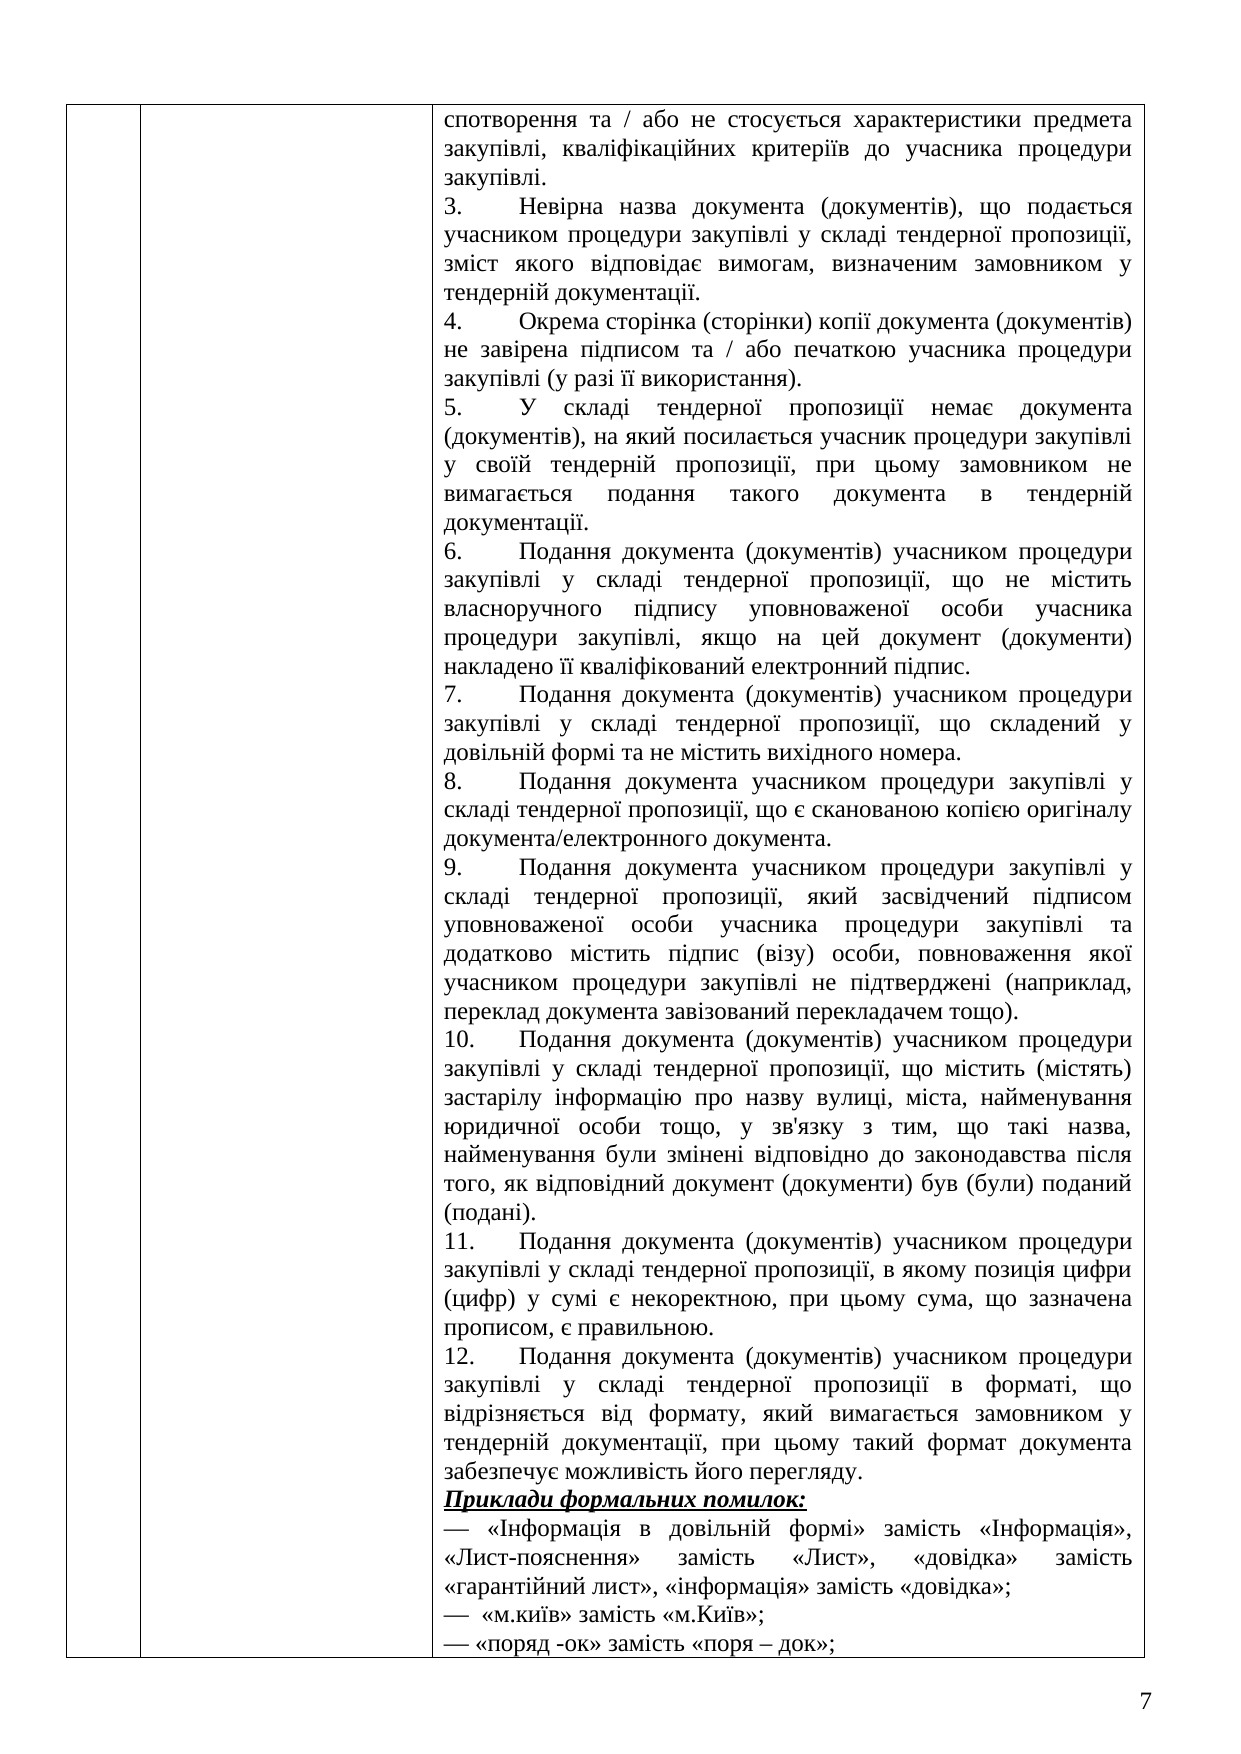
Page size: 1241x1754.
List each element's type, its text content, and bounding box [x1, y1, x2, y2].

table_cell 1 [67, 105, 140, 1657]
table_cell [433, 105, 1144, 1657]
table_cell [141, 105, 432, 1657]
